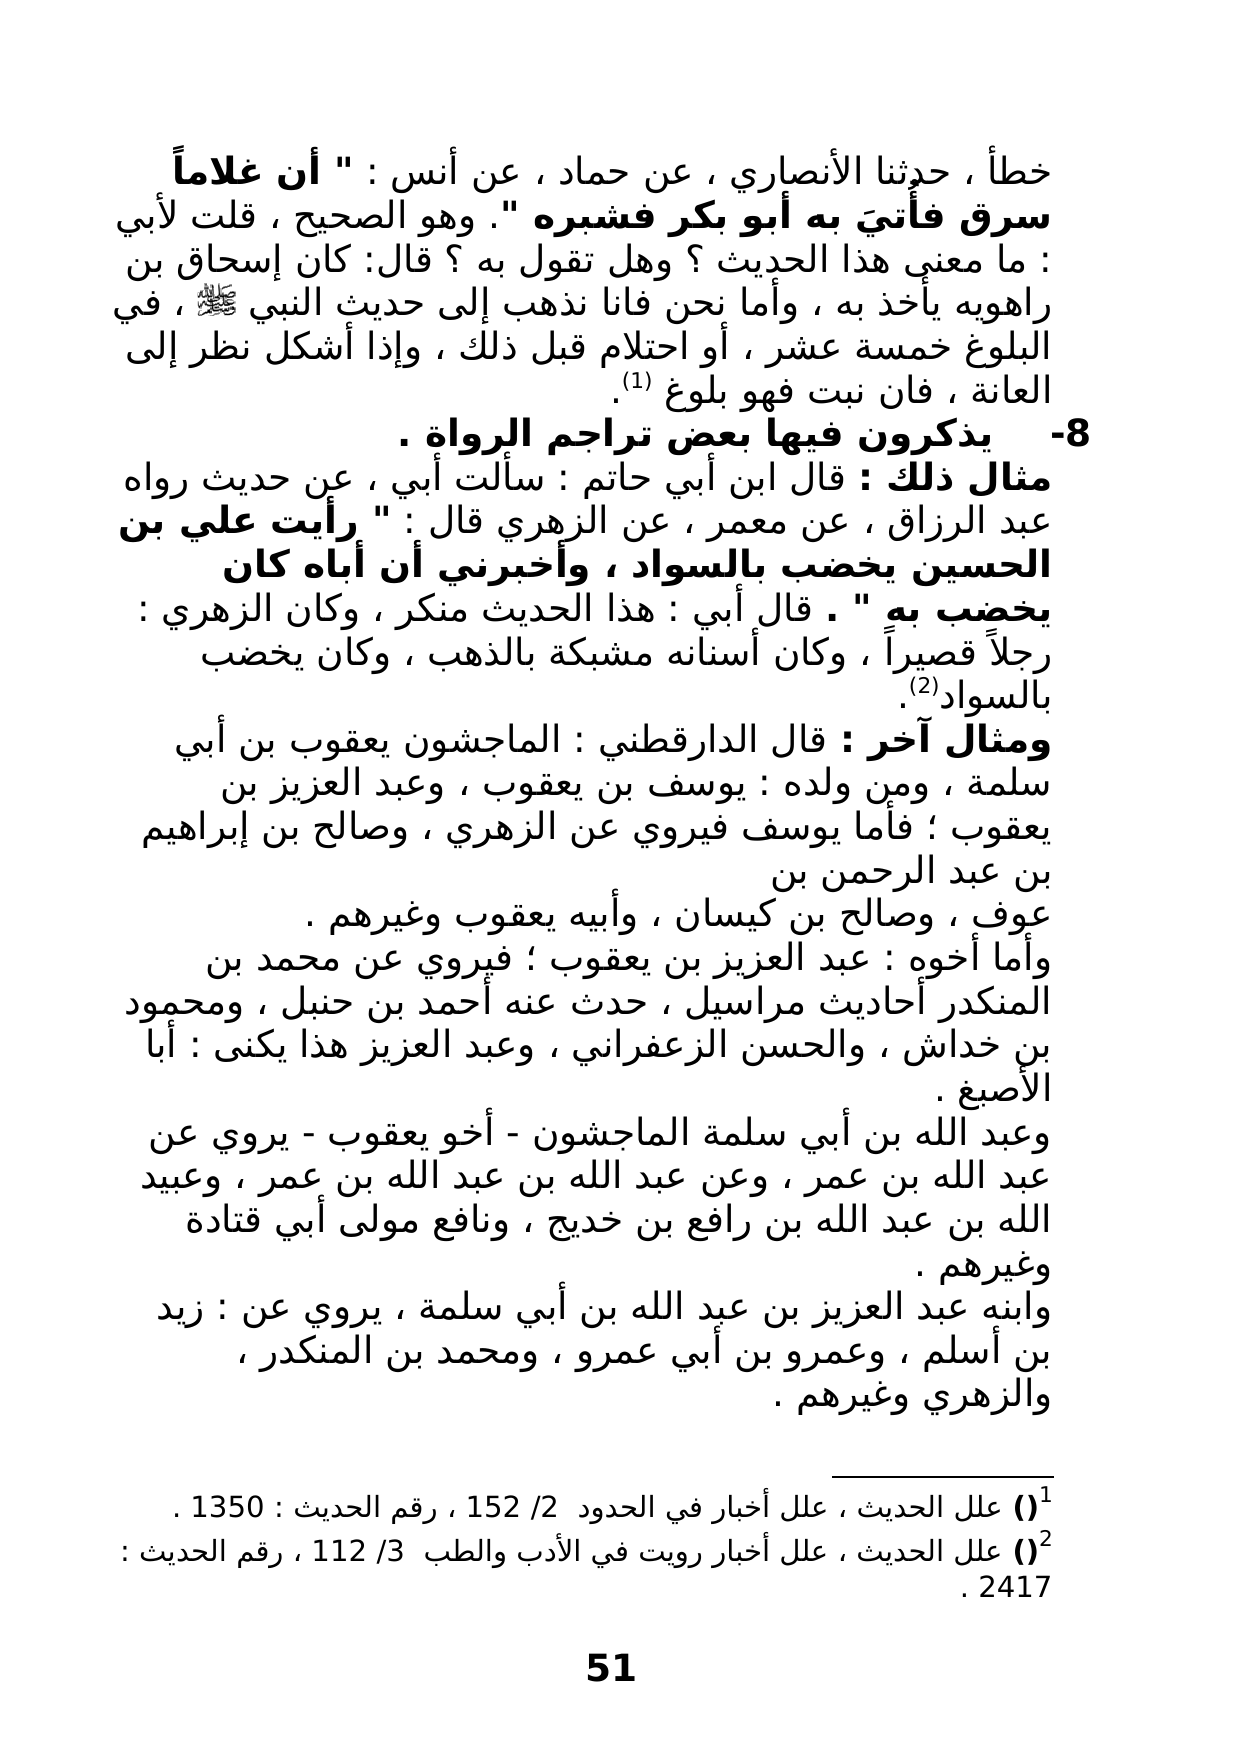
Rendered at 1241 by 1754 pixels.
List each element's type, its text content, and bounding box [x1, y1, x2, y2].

text عوف ، وصالح بن كيسان ، وأبيه يعقوب وغيرهم . [112, 892, 1053, 936]
text مثال ذلك : قال ابن أبي حاتم : سألت أبي ، عن حديث رواه عبد الرزاق ، عن معمر ، عن الزهري قال : " رأيت علي بن الحسين يخضب بالسواد ، وأخبرني أن أباه كان يخضب به " . قال أبي : هذا الحديث منكر ، وكان الزهري : رجلاً قصيراً ، وكان أسنانه مشبكة بالذهب ، وكان يخضب بالسواد(). [112, 456, 1053, 717]
list يذكرون فيها بعض تراجم الرواة . [112, 412, 1050, 456]
picture [197, 283, 236, 316]
text ومثال آخر : قال الدارقطني : الماجشون يعقوب بن أبي سلمة ، ومن ولده : يوسف بن يعقوب ، وعبد العزيز بن يعقوب ؛ فأما يوسف فيروي عن الزهري ، وصالح بن إبراهيم بن عبد الرحمن بن [112, 717, 1053, 892]
text وأما أخوه : عبد العزيز بن يعقوب ؛ فيروي عن محمد بن المنكدر أحاديث مراسيل ، حدث عنه أحمد بن حنبل ، ومحمود بن خداش ، والحسن الزعفراني ، وعبد العزيز هذا يكنى : أبا الأصبغ . وعبد الله بن أبي سلمة الماجشون - أخو يعقوب - يروي عن عبد الله بن عمر ، وعن عبد الله بن عبد الله بن عمر ، وعبيد الله بن عبد الله بن رافع بن خديج ، ونافع مولى أبي قتادة وغيرهم . وابنه عبد العزيز بن عبد الله بن أبي سلمة ، يروي عن : زيد بن أسلم ، وعمرو بن أبي عمرو ، ومحمد بن المنكدر ، والزهري وغيرهم . [112, 936, 1053, 1416]
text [112, 150, 1053, 412]
